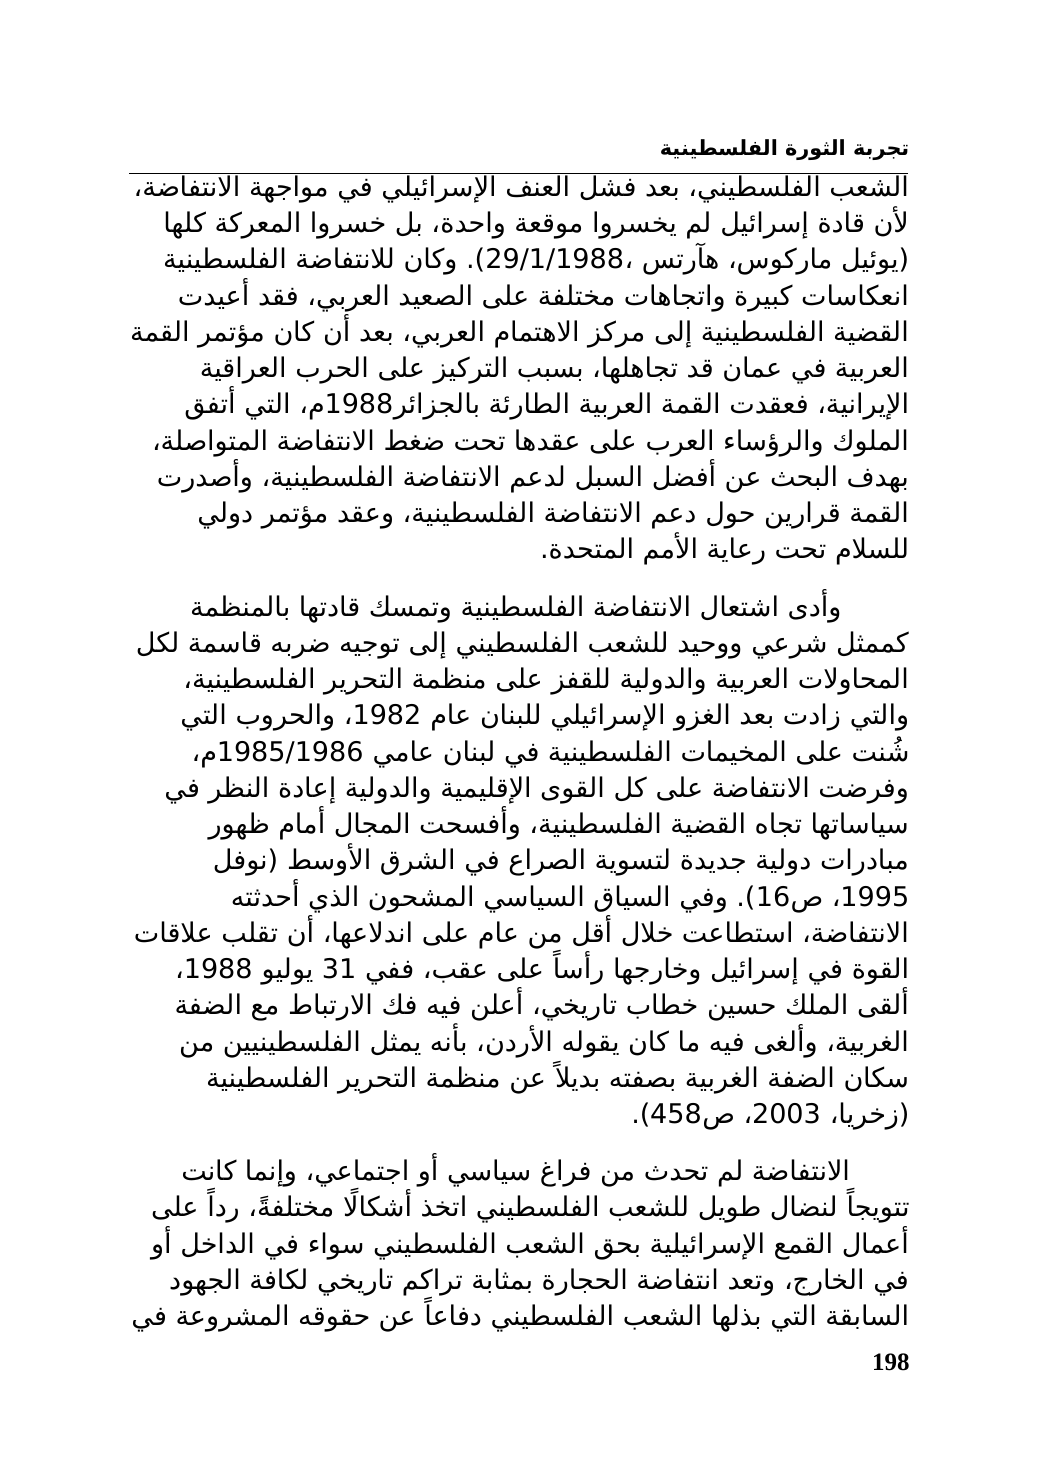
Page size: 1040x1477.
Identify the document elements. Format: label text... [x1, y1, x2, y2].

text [130, 171, 909, 565]
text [130, 1156, 909, 1332]
text وأدى اشتعال الانتفاضة الفلسطينية وتمسك قادتها بالمنظمة كممثل شرعي ووحيد للشعب الفلسطيني إلى توجيه ضربه قاسمة لكل المحاولات العربية والدولية للقفز على منظمة التحرير الفلسطينية، والتي زادت بعد الغزو الإسرائيلي للبنان عام 1982، والحروب التي شُنت على المخيمات الفلسطينية في لبنان عامي 1985/1986م، وفرضت الانتفاضة على كل القوى الإقليمية والدولية إعادة النظر في سياساتها تجاه القضية الفلسطينية، وأفسحت المجال أمام ظهور مبادرات دولية جديدة لتسوية الصراع في الشرق الأوسط (نوفل 1995، ص16). وفي السياق السياسي المشحون الذي أحدثته الانتفاضة، استطاعت خلال أقل من عام على اندلاعها، أن تقلب علاقات القوة في إسرائيل وخارجها رأساً على عقب، ففي 31 يوليو 1988، ألقى الملك حسين خطاب تاريخي، أعلن فيه فك الارتباط مع الضفة الغربية، وألغى فيه ما كان يقوله الأردن، بأنه يمثل الفلسطينيين من سكان الضفة الغربية بصفته بديلاً عن منظمة التحرير الفلسطينية (زخريا، 2003، ص458). [130, 591, 909, 1130]
